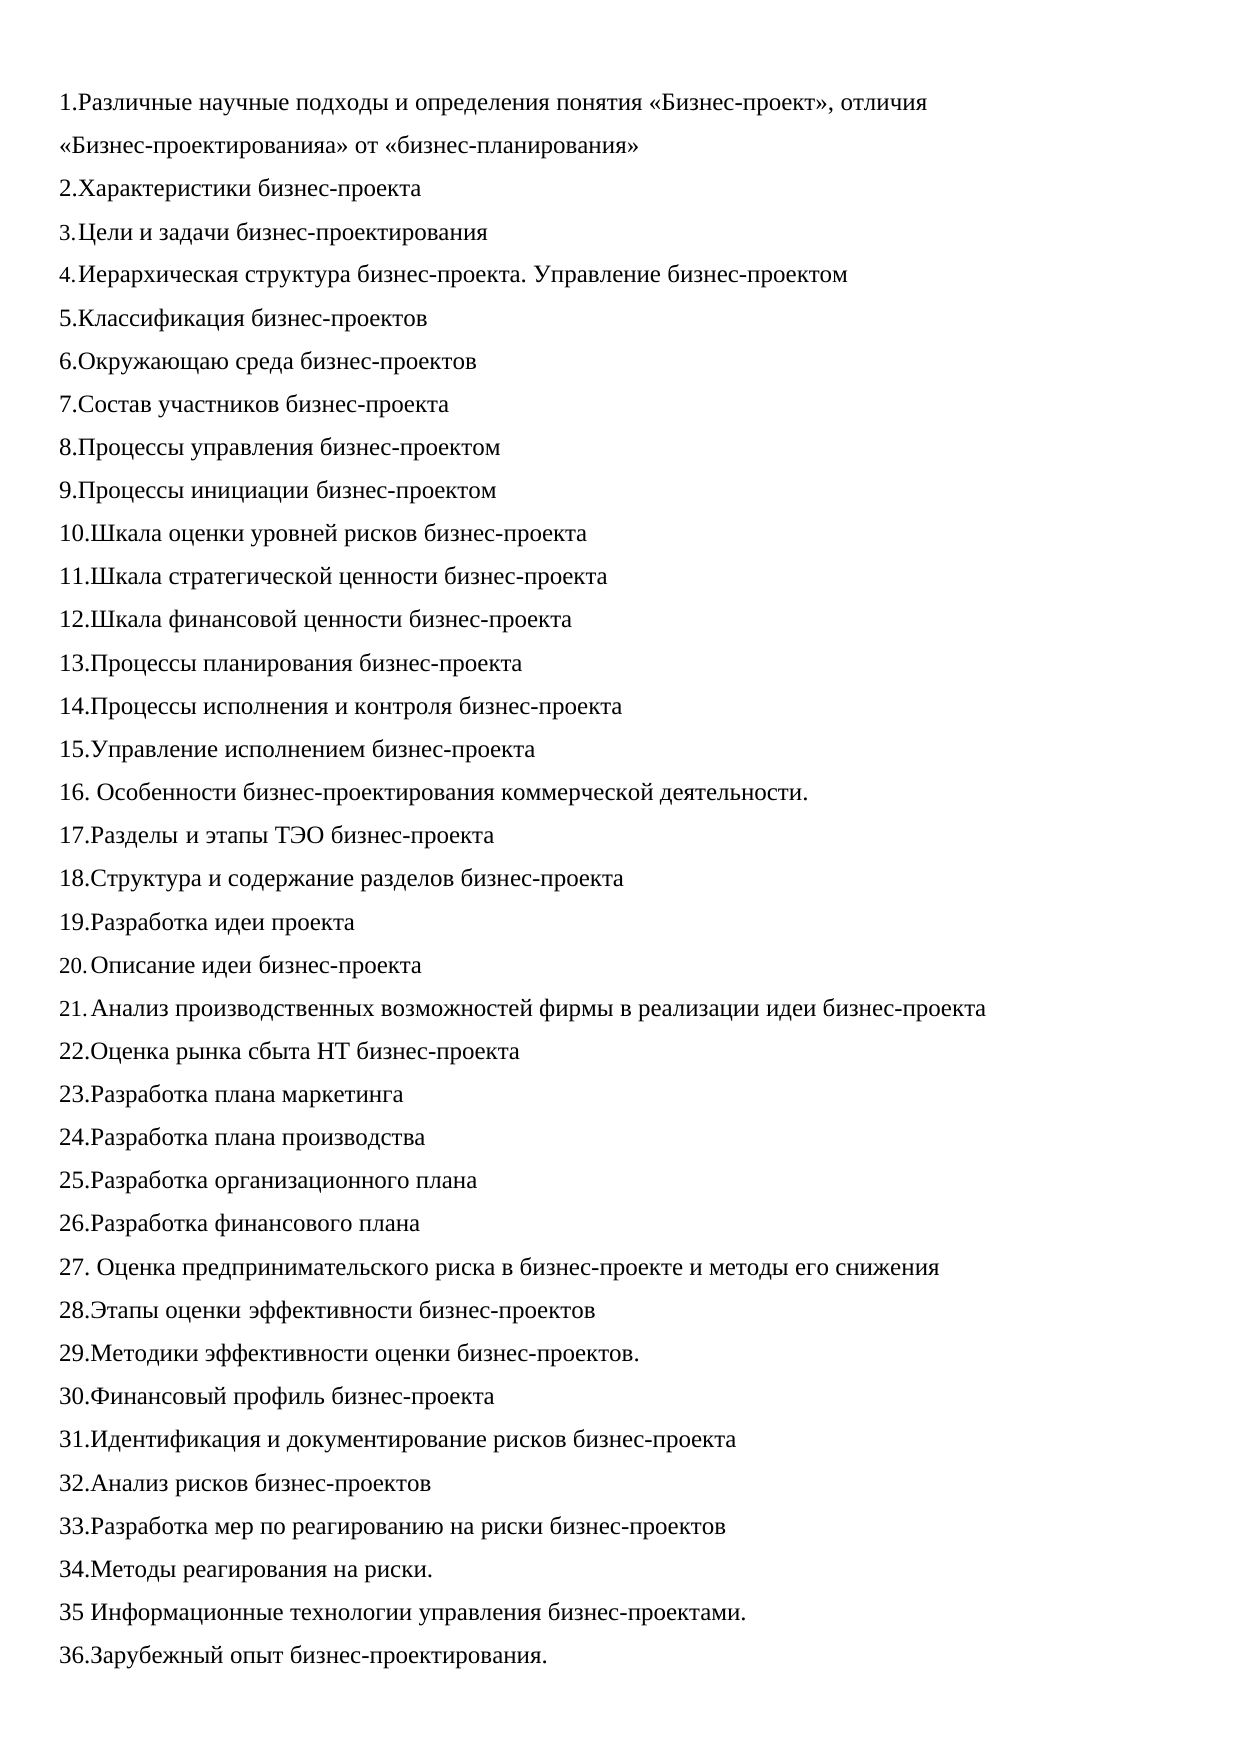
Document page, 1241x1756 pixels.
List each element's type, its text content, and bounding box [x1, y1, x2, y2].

list Описание идеи бизнес-проекта [59, 950, 1198, 978]
text 1.Различные научные подходы и определения понятия «Бизнес-проект», отличия [59, 87, 1198, 116]
list Анализ производственных возможностей фирмы в реализации идеи бизнес-проекта 22.Оценка рынка сбыта НТ бизнес-проекта [59, 993, 987, 1065]
text 35 Информационные технологии управления бизнес-проектами. 36.Зарубежный опыт бизнес-проектирования. [59, 1597, 748, 1669]
text «Бизнес-проектированияа» от «бизнес-планирования» 2.Характеристики бизнес-проекта [59, 130, 641, 202]
text 18.Структура и содержание разделов бизнес-проекта 19.Разработка идеи проекта [59, 863, 626, 935]
list Иерархическая структура бизнес-проекта. Управление бизнес-проектом 5.Классификация бизнес-проектов [59, 259, 848, 331]
text 10.Шкала оценки уровней рисков бизнес-проекта 11.Шкала стратегической ценности бизнес-проекта 12.Шкала финансовой ценности бизнес-проекта 13.Процессы планирования бизнес-проекта 14.Процессы исполнения и контроля бизнес-проекта 15.Управление исполнением бизнес-проекта [59, 518, 641, 763]
text 33.Разработка мер по реагированию на риски бизнес-проектов 34.Методы реагирования на риски. [59, 1511, 728, 1583]
text 29.Методики эффективности оценки бизнес-проектов. 30.Финансовый профиль бизнес-проекта [59, 1338, 642, 1410]
list Цели и задачи бизнес-проектирования [59, 217, 1198, 245]
text 31.Идентификация и документирование рисков бизнес-проекта 32.Анализ рисков бизнес-проектов [59, 1424, 738, 1496]
text 23.Разработка плана маркетинга 24.Разработка плана производства 25.Разработка организационного плана 26.Разработка финансового плана [59, 1079, 479, 1237]
text 27. Оценка предпринимательского риска в бизнес-проекте и методы его снижения 28.Этапы оценки эффективности бизнес-проектов [59, 1252, 941, 1324]
text 16. Особенности бизнес-проектирования коммерческой деятельности. 17.Разделы и этапы ТЭО бизнес-проекта [59, 777, 810, 849]
text 6.Окружающаю среда бизнес-проектов 7.Состав участников бизнес-проекта 8.Процессы управления бизнес-проектом 9.Процессы инициации бизнес-проектом [59, 346, 567, 504]
